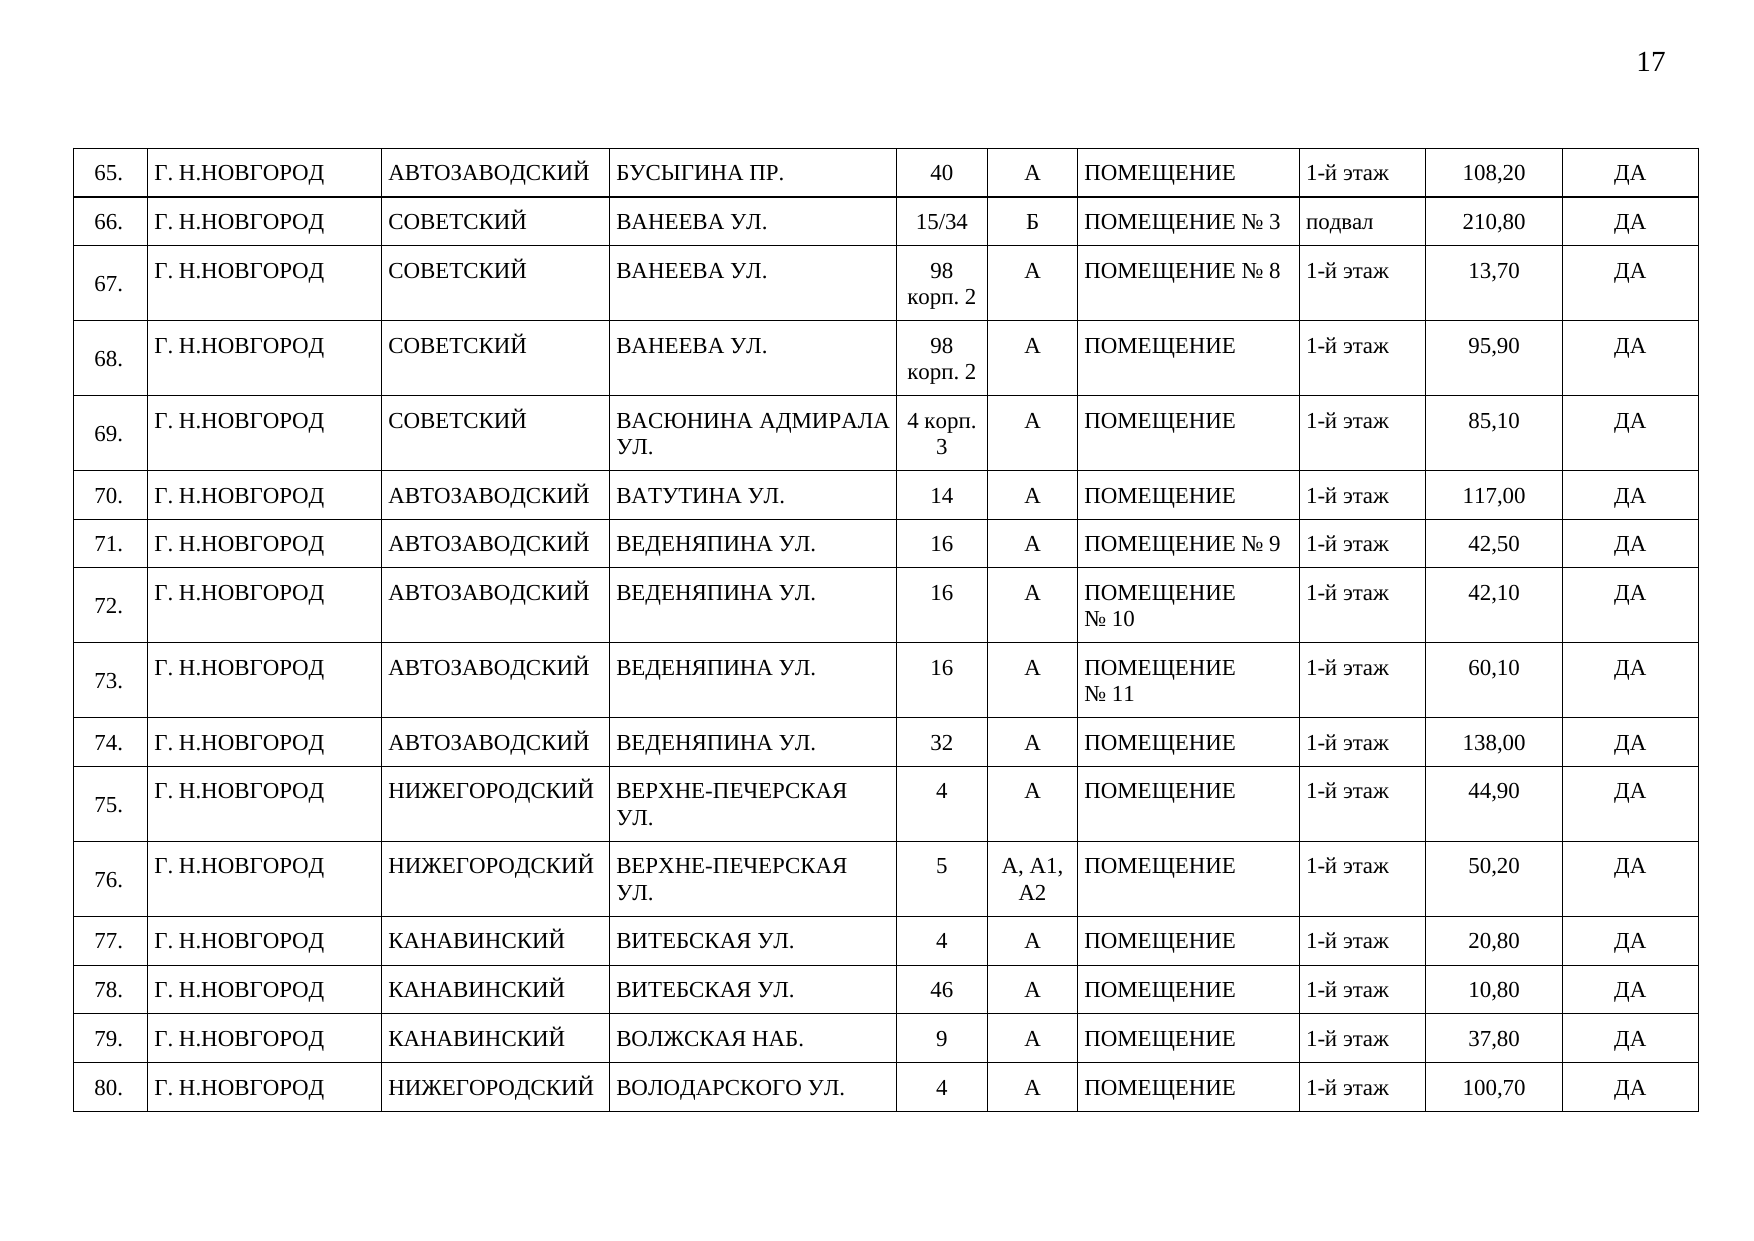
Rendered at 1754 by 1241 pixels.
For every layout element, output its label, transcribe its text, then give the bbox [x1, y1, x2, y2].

table_cell БУСЫГИНА ПР. [610, 149, 896, 196]
table_cell КАНАВИНСКИЙ [382, 917, 609, 964]
table_cell ВАТУТИНА УЛ. [610, 471, 896, 519]
table_cell 4 [897, 917, 987, 964]
table_cell ПОМЕЩЕНИЕ [1078, 1063, 1299, 1111]
table_cell СОВЕТСКИЙ [382, 198, 609, 245]
table_cell [74, 198, 147, 245]
table_cell НИЖЕГОРОДСКИЙ [382, 1063, 609, 1111]
table_cell А [988, 718, 1077, 766]
table_cell ВОЛЖСКАЯ НАБ. [610, 1014, 896, 1062]
table_cell [74, 842, 147, 916]
table_cell ВАНЕЕВА УЛ. [610, 321, 896, 395]
table_cell 1-й этаж [1300, 718, 1425, 766]
table_cell [74, 1063, 147, 1111]
table_cell ВЕДЕНЯПИНА УЛ. [610, 520, 896, 567]
table_cell 16 [897, 568, 987, 642]
table_cell А [988, 1063, 1077, 1111]
table_cell [74, 966, 147, 1013]
table_cell 1-й этаж [1300, 321, 1425, 395]
table_cell [74, 396, 147, 470]
table_cell [74, 471, 147, 519]
table_cell 1-й этаж [1300, 520, 1425, 567]
table_cell 1-й этаж [1300, 471, 1425, 519]
table_cell ПОМЕЩЕНИЕ № 9 [1078, 520, 1299, 567]
table_cell 1-й этаж [1300, 643, 1425, 717]
table_cell 50,20 [1426, 842, 1562, 916]
table_cell 1-й этаж [1300, 966, 1425, 1013]
table_cell 42,50 [1426, 520, 1562, 567]
table_cell 100,70 [1426, 1063, 1562, 1111]
table_cell [74, 149, 147, 196]
table_cell ВИТЕБСКАЯ УЛ. [610, 917, 896, 964]
table_cell ПОМЕЩЕНИЕ [1078, 842, 1299, 916]
table_cell Г. Н.НОВГОРОД [148, 471, 381, 519]
table_cell ДА [1563, 321, 1698, 395]
table_cell ДА [1563, 1063, 1698, 1111]
table_cell ПОМЕЩЕНИЕ [1078, 471, 1299, 519]
table_cell 10,80 [1426, 966, 1562, 1013]
table_cell 1-й этаж [1300, 246, 1425, 320]
table_cell 1-й этаж [1300, 1063, 1425, 1111]
table_cell А [988, 520, 1077, 567]
table_cell ДА [1563, 917, 1698, 964]
table_cell ДА [1563, 149, 1698, 196]
table_cell АВТОЗАВОДСКИЙ [382, 520, 609, 567]
table_cell 46 [897, 966, 987, 1013]
table_cell ВИТЕБСКАЯ УЛ. [610, 966, 896, 1013]
table_cell ПОМЕЩЕНИЕ [1078, 1014, 1299, 1062]
table_cell 42,10 [1426, 568, 1562, 642]
table_cell ДА [1563, 842, 1698, 916]
table_cell А, А1, А2 [988, 842, 1077, 916]
table_cell [74, 917, 147, 964]
table_cell ДА [1563, 198, 1698, 245]
table_cell ВАСЮНИНА АДМИРАЛА УЛ. [610, 396, 896, 470]
table_cell СОВЕТСКИЙ [382, 321, 609, 395]
table_cell СОВЕТСКИЙ [382, 246, 609, 320]
table_cell ПОМЕЩЕНИЕ № 3 [1078, 198, 1299, 245]
table_cell [74, 718, 147, 766]
table_cell 4 корп. 3 [897, 396, 987, 470]
table_cell 16 [897, 520, 987, 567]
table_cell ПОМЕЩЕНИЕ [1078, 321, 1299, 395]
table_cell 40 [897, 149, 987, 196]
table_cell Г. Н.НОВГОРОД [148, 718, 381, 766]
table_cell 9 [897, 1014, 987, 1062]
table_cell 85,10 [1426, 396, 1562, 470]
table_cell НИЖЕГОРОДСКИЙ [382, 842, 609, 916]
table_cell ПОМЕЩЕНИЕ [1078, 966, 1299, 1013]
table_cell Г. Н.НОВГОРОД [148, 917, 381, 964]
table_cell подвал [1300, 198, 1425, 245]
table_cell 98 корп. 2 [897, 246, 987, 320]
table_cell ДА [1563, 966, 1698, 1013]
table_cell Г. Н.НОВГОРОД [148, 966, 381, 1013]
table_cell НИЖЕГОРОДСКИЙ [382, 767, 609, 841]
table_cell 37,80 [1426, 1014, 1562, 1062]
table_cell Б [988, 198, 1077, 245]
table_cell 1-й этаж [1300, 396, 1425, 470]
table_cell А [988, 568, 1077, 642]
table_cell 4 [897, 1063, 987, 1111]
table_cell [74, 246, 147, 320]
table_cell [74, 1014, 147, 1062]
table_cell А [988, 246, 1077, 320]
table_cell 5 [897, 842, 987, 916]
table_cell 60,10 [1426, 643, 1562, 717]
table_cell 98 корп. 2 [897, 321, 987, 395]
table_cell Г. Н.НОВГОРОД [148, 321, 381, 395]
table_cell [74, 643, 147, 717]
table_cell ДА [1563, 471, 1698, 519]
table_cell Г. Н.НОВГОРОД [148, 520, 381, 567]
table_cell 210,80 [1426, 198, 1562, 245]
table_cell ПОМЕЩЕНИЕ [1078, 149, 1299, 196]
table_cell ПОМЕЩЕНИЕ № 10 [1078, 568, 1299, 642]
table_cell 13,70 [1426, 246, 1562, 320]
table_cell ПОМЕЩЕНИЕ [1078, 718, 1299, 766]
table_cell ВЕРХНЕ-ПЕЧЕРСКАЯ УЛ. [610, 842, 896, 916]
table_cell 138,00 [1426, 718, 1562, 766]
table_cell 16 [897, 643, 987, 717]
table_cell А [988, 149, 1077, 196]
table_cell 4 [897, 767, 987, 841]
table_cell А [988, 321, 1077, 395]
table_cell ПОМЕЩЕНИЕ № 8 [1078, 246, 1299, 320]
table_cell ВЕДЕНЯПИНА УЛ. [610, 643, 896, 717]
table_cell 95,90 [1426, 321, 1562, 395]
table_cell Г. Н.НОВГОРОД [148, 842, 381, 916]
table_cell ВАНЕЕВА УЛ. [610, 246, 896, 320]
table_cell ПОМЕЩЕНИЕ № 11 [1078, 643, 1299, 717]
table_cell ДА [1563, 1014, 1698, 1062]
table_cell ВАНЕЕВА УЛ. [610, 198, 896, 245]
table_cell Г. Н.НОВГОРОД [148, 396, 381, 470]
table_cell А [988, 396, 1077, 470]
table_cell А [988, 767, 1077, 841]
table_cell 1-й этаж [1300, 568, 1425, 642]
table_cell АВТОЗАВОДСКИЙ [382, 149, 609, 196]
table_cell Г. Н.НОВГОРОД [148, 149, 381, 196]
table_cell А [988, 643, 1077, 717]
table_cell Г. Н.НОВГОРОД [148, 198, 381, 245]
table_cell ВОЛОДАРСКОГО УЛ. [610, 1063, 896, 1111]
table_cell А [988, 966, 1077, 1013]
table_cell 15/34 [897, 198, 987, 245]
table_cell АВТОЗАВОДСКИЙ [382, 643, 609, 717]
table_cell А [988, 471, 1077, 519]
table_cell 108,20 [1426, 149, 1562, 196]
table_cell А [988, 917, 1077, 964]
table_cell ПОМЕЩЕНИЕ [1078, 396, 1299, 470]
table_cell ВЕДЕНЯПИНА УЛ. [610, 718, 896, 766]
table_cell Г. Н.НОВГОРОД [148, 568, 381, 642]
table_cell АВТОЗАВОДСКИЙ [382, 568, 609, 642]
table_cell СОВЕТСКИЙ [382, 396, 609, 470]
table_cell АВТОЗАВОДСКИЙ [382, 718, 609, 766]
table_cell Г. Н.НОВГОРОД [148, 1063, 381, 1111]
table_cell [74, 568, 147, 642]
table_cell 1-й этаж [1300, 767, 1425, 841]
table_cell Г. Н.НОВГОРОД [148, 1014, 381, 1062]
table_cell ДА [1563, 718, 1698, 766]
table_cell 117,00 [1426, 471, 1562, 519]
table_cell 1-й этаж [1300, 917, 1425, 964]
table_cell [74, 321, 147, 395]
table_cell 44,90 [1426, 767, 1562, 841]
table_cell Г. Н.НОВГОРОД [148, 767, 381, 841]
table_cell ДА [1563, 396, 1698, 470]
table_cell А [988, 1014, 1077, 1062]
table_cell ВЕДЕНЯПИНА УЛ. [610, 568, 896, 642]
table_cell ДА [1563, 568, 1698, 642]
table_cell 1-й этаж [1300, 1014, 1425, 1062]
table_cell ДА [1563, 767, 1698, 841]
table_cell АВТОЗАВОДСКИЙ [382, 471, 609, 519]
table_cell ДА [1563, 643, 1698, 717]
table_cell ПОМЕЩЕНИЕ [1078, 767, 1299, 841]
table_cell ДА [1563, 520, 1698, 567]
table_cell 1-й этаж [1300, 149, 1425, 196]
table_cell КАНАВИНСКИЙ [382, 1014, 609, 1062]
table_cell Г. Н.НОВГОРОД [148, 643, 381, 717]
table_cell [74, 767, 147, 841]
table_cell [74, 520, 147, 567]
table_cell ВЕРХНЕ-ПЕЧЕРСКАЯ УЛ. [610, 767, 896, 841]
table_cell ПОМЕЩЕНИЕ [1078, 917, 1299, 964]
table_cell КАНАВИНСКИЙ [382, 966, 609, 1013]
table_cell 20,80 [1426, 917, 1562, 964]
table_cell ДА [1563, 246, 1698, 320]
table_cell Г. Н.НОВГОРОД [148, 246, 381, 320]
table_cell 14 [897, 471, 987, 519]
table_cell 1-й этаж [1300, 842, 1425, 916]
table_cell 32 [897, 718, 987, 766]
